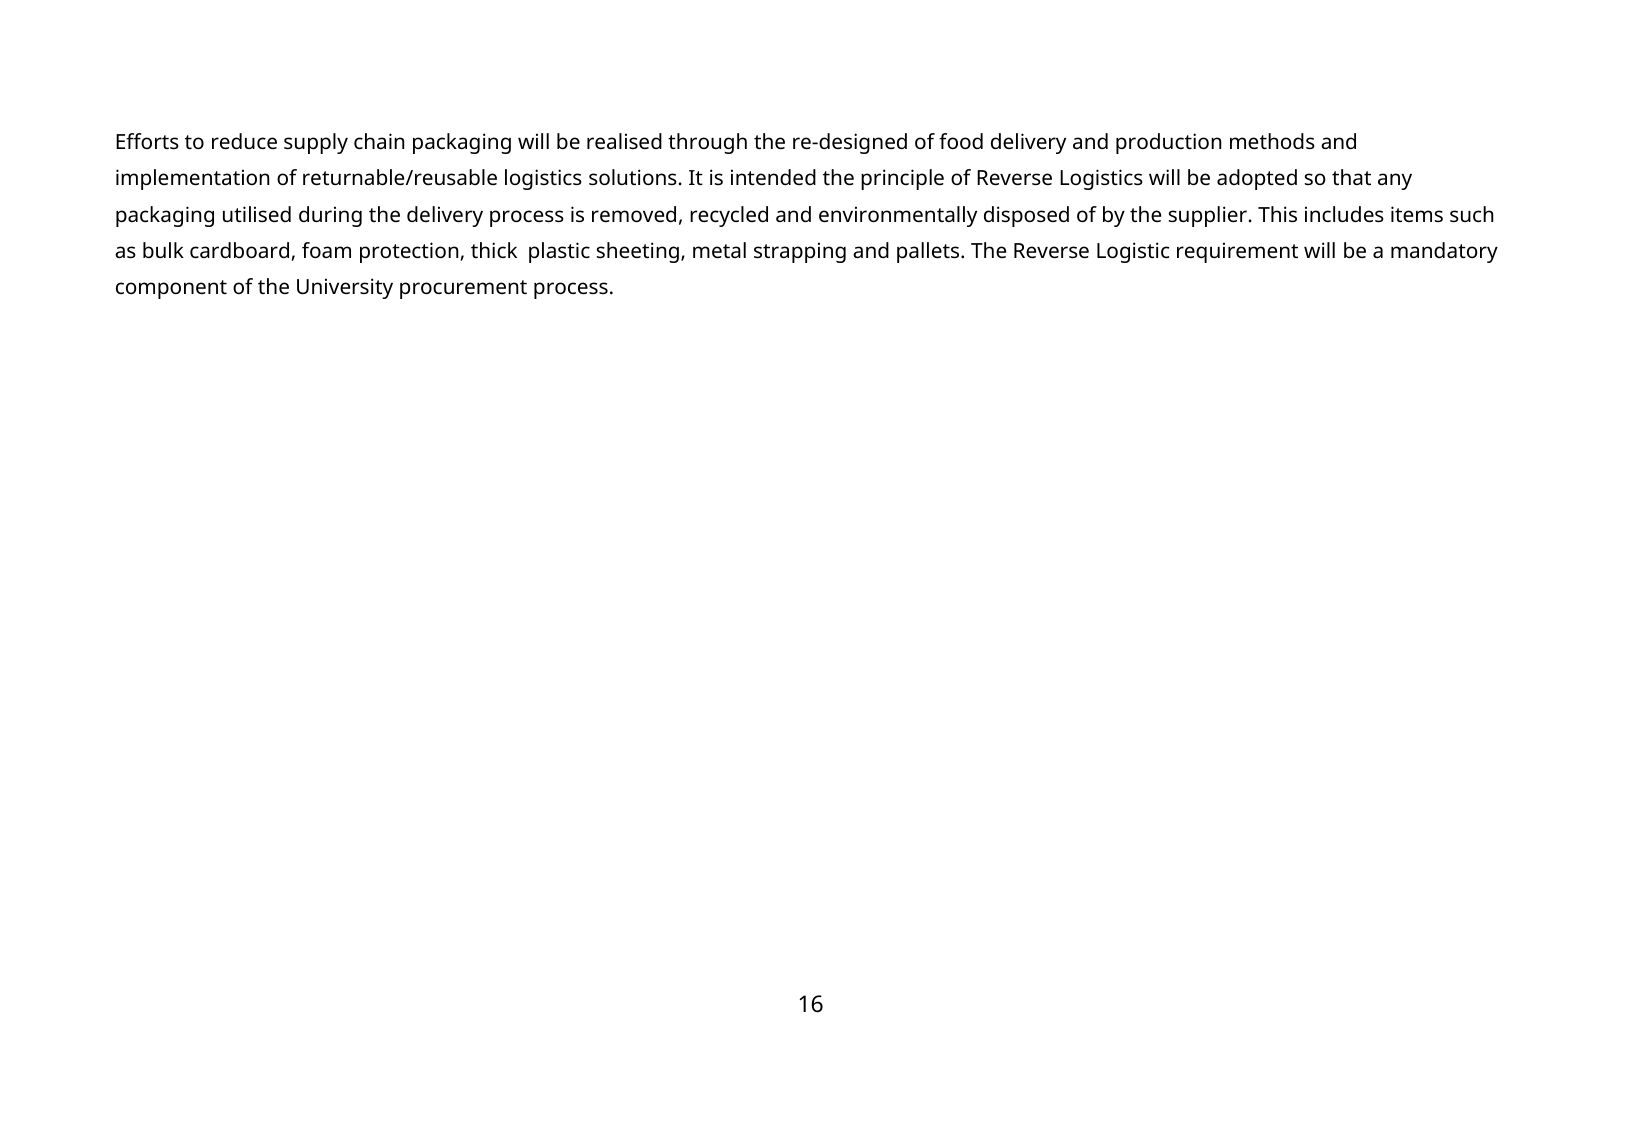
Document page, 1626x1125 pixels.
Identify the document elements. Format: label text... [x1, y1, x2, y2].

text Efforts to reduce supply chain packaging will be realised through the re-designed of food delivery and production methods and implementation of returnable/reusable logistics solutions. It is intended the principle of Reverse Logistics will be adopted so that any packaging utilised during the delivery process is removed, recycled and environmentally disposed of by the supplier. This includes items such as bulk cardboard, foam protection, thick plastic sheeting, metal strapping and pallets. The Reverse Logistic requirement will be a mandatory component of the University procurement process. [114, 127, 1507, 301]
